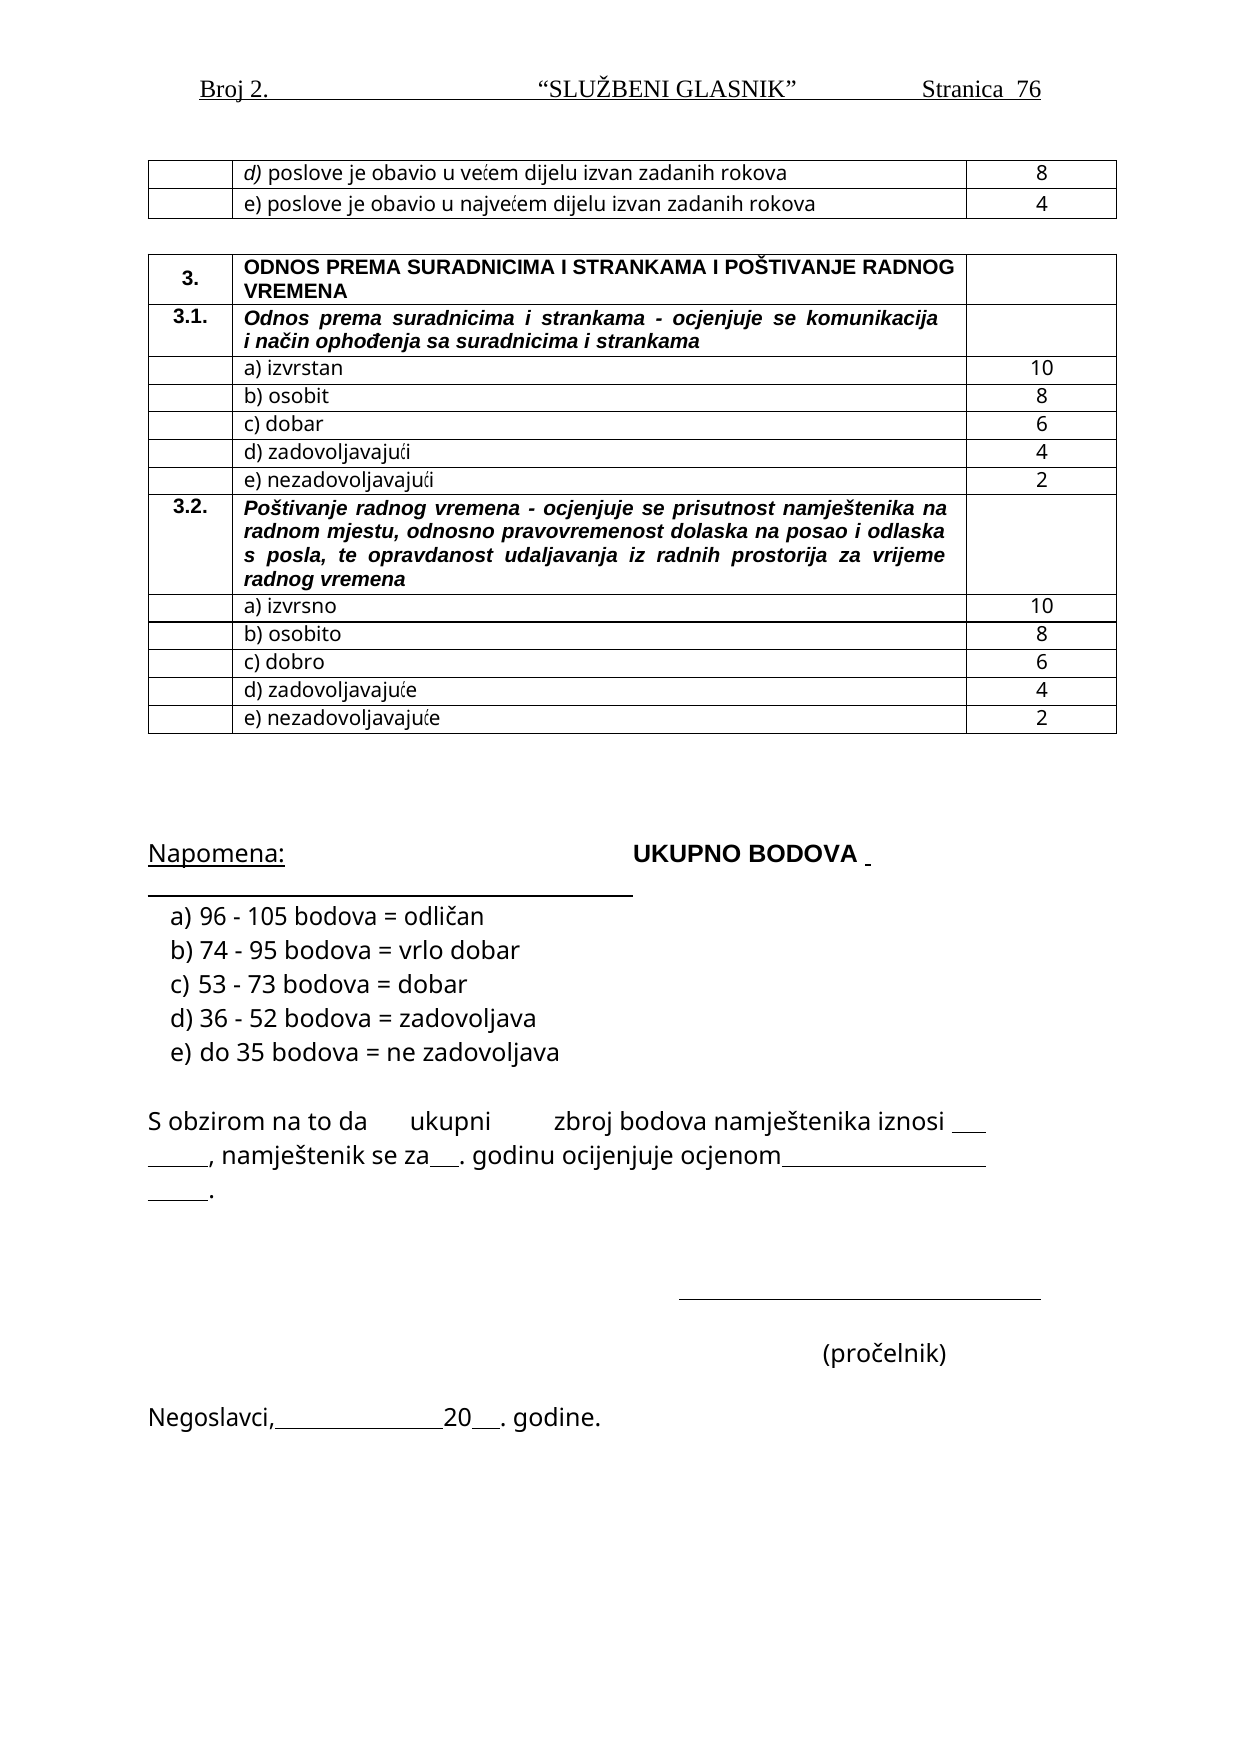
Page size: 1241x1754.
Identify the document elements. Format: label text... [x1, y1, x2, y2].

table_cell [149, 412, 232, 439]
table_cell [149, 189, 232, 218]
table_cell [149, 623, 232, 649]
list 53 - 73 bodova = dobar [170, 967, 1093, 1001]
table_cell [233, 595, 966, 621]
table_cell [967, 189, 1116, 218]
list do 35 bodova = ne zadovoljava [170, 1035, 1093, 1069]
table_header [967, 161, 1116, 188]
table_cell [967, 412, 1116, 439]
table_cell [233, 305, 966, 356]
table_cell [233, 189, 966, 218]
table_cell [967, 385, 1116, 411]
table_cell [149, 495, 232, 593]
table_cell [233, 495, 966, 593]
text (pročelnik) [148, 1341, 1093, 1367]
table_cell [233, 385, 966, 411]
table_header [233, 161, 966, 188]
list 96 - 105 bodova = odličan [170, 899, 1093, 933]
text Napomena: UKUPNO BODOVA [148, 836, 1093, 899]
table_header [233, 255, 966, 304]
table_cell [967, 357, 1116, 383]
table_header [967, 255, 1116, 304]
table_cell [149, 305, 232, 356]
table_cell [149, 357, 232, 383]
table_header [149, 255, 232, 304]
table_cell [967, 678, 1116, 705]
list 36 - 52 bodova = zadovoljava [170, 1001, 1093, 1035]
list 74 - 95 bodova = vrlo dobar [170, 933, 1093, 967]
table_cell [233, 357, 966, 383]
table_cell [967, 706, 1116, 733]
text S obzirom na to da ukupni zbroj bodova namještenika iznosi , namještenik se za . godinu ocijenjuje ocjenom . [148, 1103, 1017, 1205]
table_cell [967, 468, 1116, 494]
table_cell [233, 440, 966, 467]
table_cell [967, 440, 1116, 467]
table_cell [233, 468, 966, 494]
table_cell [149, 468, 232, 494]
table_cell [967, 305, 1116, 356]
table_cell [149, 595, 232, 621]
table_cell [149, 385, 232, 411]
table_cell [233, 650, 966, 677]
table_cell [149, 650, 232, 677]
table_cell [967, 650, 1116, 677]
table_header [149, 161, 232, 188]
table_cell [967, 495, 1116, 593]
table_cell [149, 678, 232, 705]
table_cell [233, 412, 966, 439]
text Negoslavci, 20 . godine. [148, 1399, 1093, 1433]
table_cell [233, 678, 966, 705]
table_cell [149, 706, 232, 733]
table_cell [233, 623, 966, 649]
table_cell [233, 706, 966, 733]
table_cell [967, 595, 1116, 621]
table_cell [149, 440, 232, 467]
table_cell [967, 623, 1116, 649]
